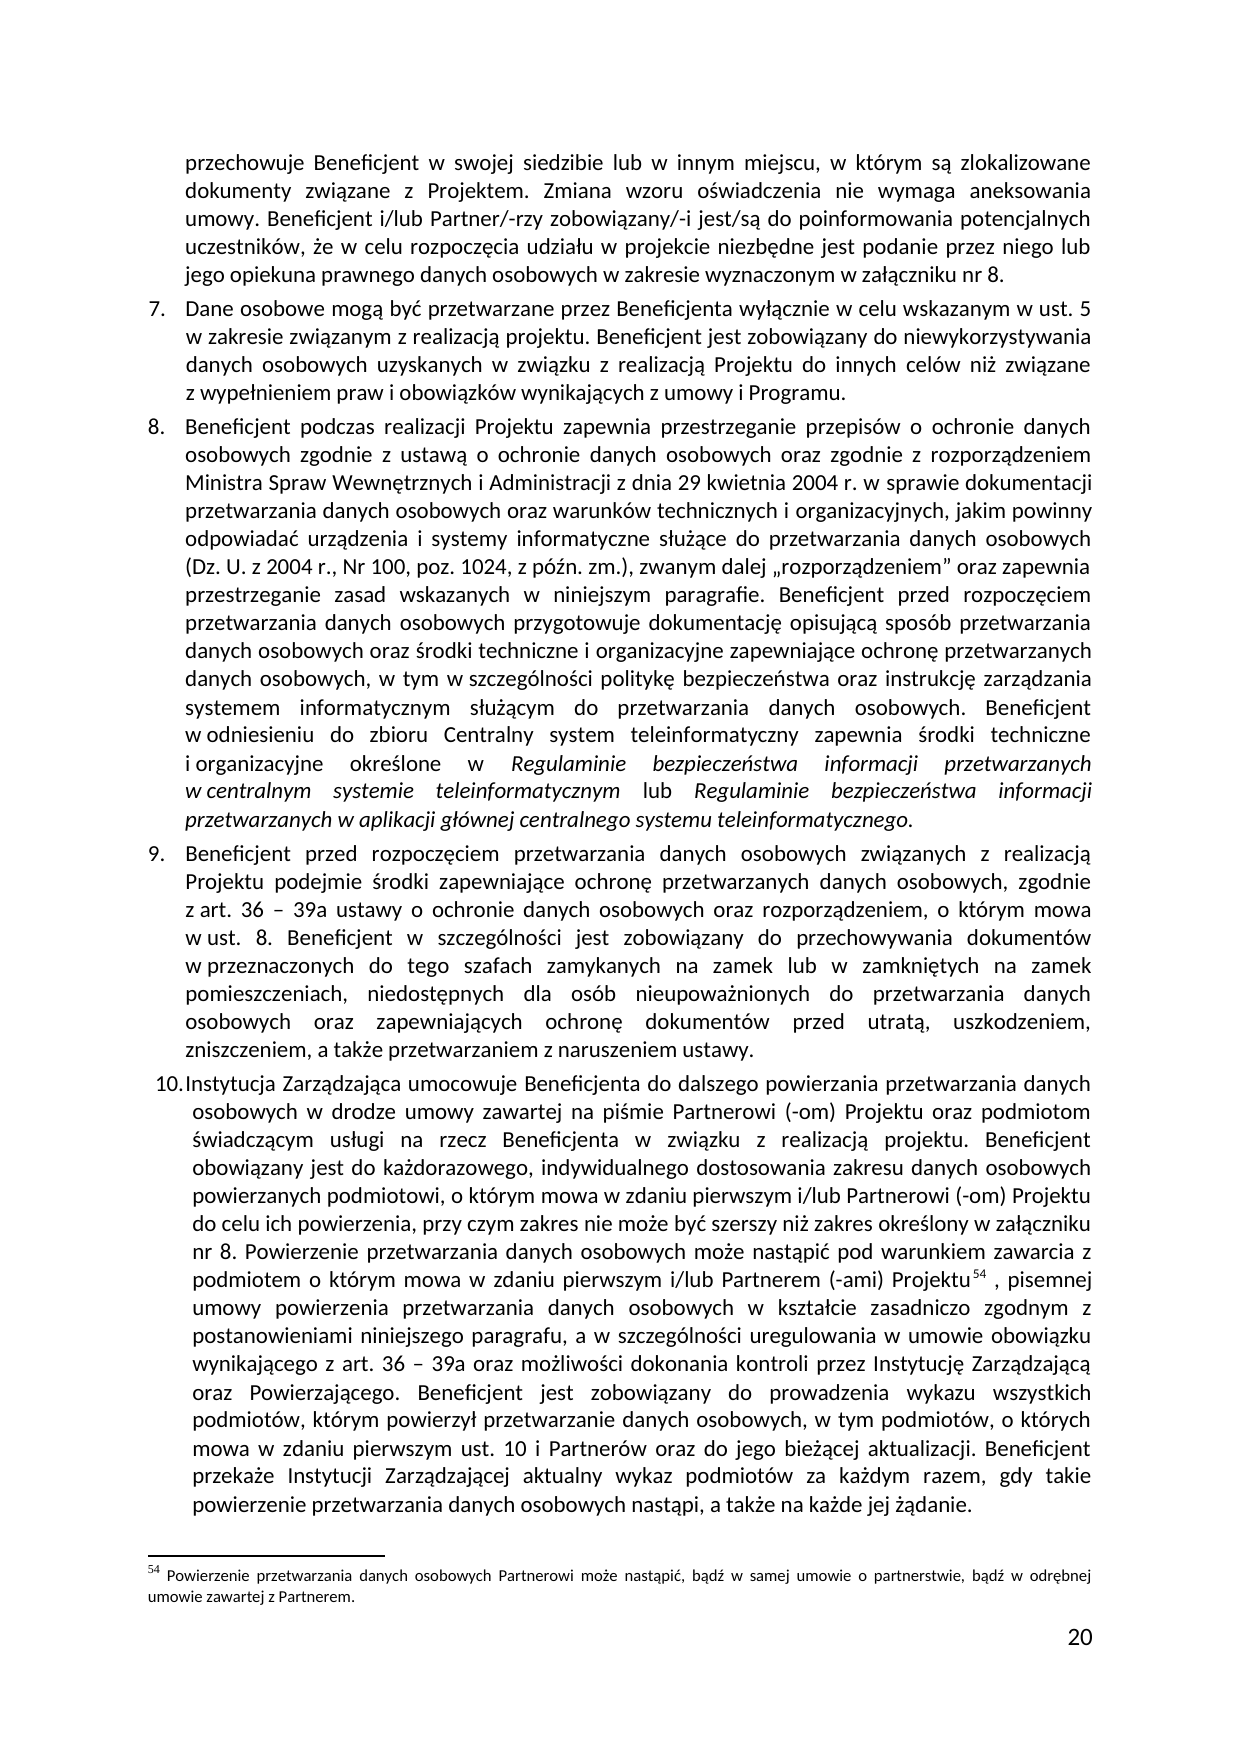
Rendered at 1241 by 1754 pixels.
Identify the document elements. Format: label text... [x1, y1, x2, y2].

list Beneficjent przed rozpoczęciem przetwarzania danych osobowych związanych z realizacją Projektu podejmie środki zapewniające ochronę przetwarzanych danych osobowych, zgodnie z art. 36 – 39a ustawy o ochronie danych osobowych oraz rozporządzeniem, o którym mowa w ust. 8. Beneficjent w szczególności jest zobowiązany do przechowywania dokumentów w przeznaczonych do tego szafach zamykanych na zamek lub w zamkniętych na zamek pomieszczeniach, niedostępnych dla osób nieupoważnionych do przetwarzania danych osobowych oraz zapewniających ochronę dokumentów przed utratą, uszkodzeniem, zniszczeniem, a także przetwarzaniem z naruszeniem ustawy. [148, 839, 1092, 1063]
list Dane osobowe mogą być przetwarzane przez Beneficjenta wyłącznie w celu wskazanym w ust. 5 w zakresie związanym z realizacją projektu. Beneficjent jest zobowiązany do niewykorzystywania danych osobowych uzyskanych w związku z realizacją Projektu do innych celów niż związane z wypełnieniem praw i obowiązków wynikających z umowy i Programu. [148, 294, 1092, 406]
list Instytucja Zarządzająca umocowuje Beneficjenta do dalszego powierzania przetwarzania danych osobowych w drodze umowy zawartej na piśmie Partnerowi (-om) Projektu oraz podmiotom świadczącym usługi na rzecz Beneficjenta w związku z realizacją projektu. Beneficjent obowiązany jest do każdorazowego, indywidualnego dostosowania zakresu danych osobowych powierzanych podmiotowi, o którym mowa w zdaniu pierwszym i/lub Partnerowi (-om) Projektu do celu ich powierzenia, przy czym zakres nie może być szerszy niż zakres określony w załączniku nr 8. Powierzenie przetwarzania danych osobowych może nastąpić pod warunkiem zawarcia z podmiotem o którym mowa w zdaniu pierwszym i/lub Partnerem (-ami) Projektu , pisemnej umowy powierzenia przetwarzania danych osobowych w kształcie zasadniczo zgodnym z postanowieniami niniejszego paragrafu, a w szczególności uregulowania w umowie obowiązku wynikającego z art. 36 – 39a oraz możliwości dokonania kontroli przez Instytucję Zarządzającą oraz Powierzającego. Beneficjent jest zobowiązany do prowadzenia wykazu wszystkich podmiotów, którym powierzył przetwarzanie danych osobowych, w tym podmiotów, o których mowa w zdaniu pierwszym ust. 10 i Partnerów oraz do jego bieżącej aktualizacji. Beneficjent przekaże Instytucji Zarządzającej aktualny wykaz podmiotów za każdym razem, gdy takie powierzenie przetwarzania danych osobowych nastąpi, a także na każde jej żądanie. [155, 1069, 1092, 1518]
list Beneficjent podczas realizacji Projektu zapewnia przestrzeganie przepisów o ochronie danych osobowych zgodnie z ustawą o ochronie danych osobowych oraz zgodnie z rozporządzeniem Ministra Spraw Wewnętrznych i Administracji z dnia 29 kwietnia 2004 r. w sprawie dokumentacji przetwarzania danych osobowych oraz warunków technicznych i organizacyjnych, jakim powinny odpowiadać urządzenia i systemy informatyczne służące do przetwarzania danych osobowych (Dz. U. z 2004 r., Nr 100, poz. 1024, z późn. zm.), zwanym dalej „rozporządzeniem” oraz zapewnia przestrzeganie zasad wskazanych w niniejszym paragrafie. Beneficjent przed rozpoczęciem przetwarzania danych osobowych przygotowuje dokumentację opisującą sposób przetwarzania danych osobowych oraz środki techniczne i organizacyjne zapewniające ochronę przetwarzanych danych osobowych, w tym w szczególności politykę bezpieczeństwa oraz instrukcję zarządzania systemem informatycznym służącym do przetwarzania danych osobowych. Beneficjent w odniesieniu do zbioru Centralny system teleinformatyczny zapewnia środki techniczne i organizacyjne określone w Regulaminie bezpieczeństwa informacji przetwarzanych w centralnym systemie teleinformatycznym lub Regulaminie bezpieczeństwa informacji przetwarzanych w aplikacji głównej centralnego systemu teleinformatycznego. [148, 412, 1092, 833]
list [148, 148, 1092, 288]
